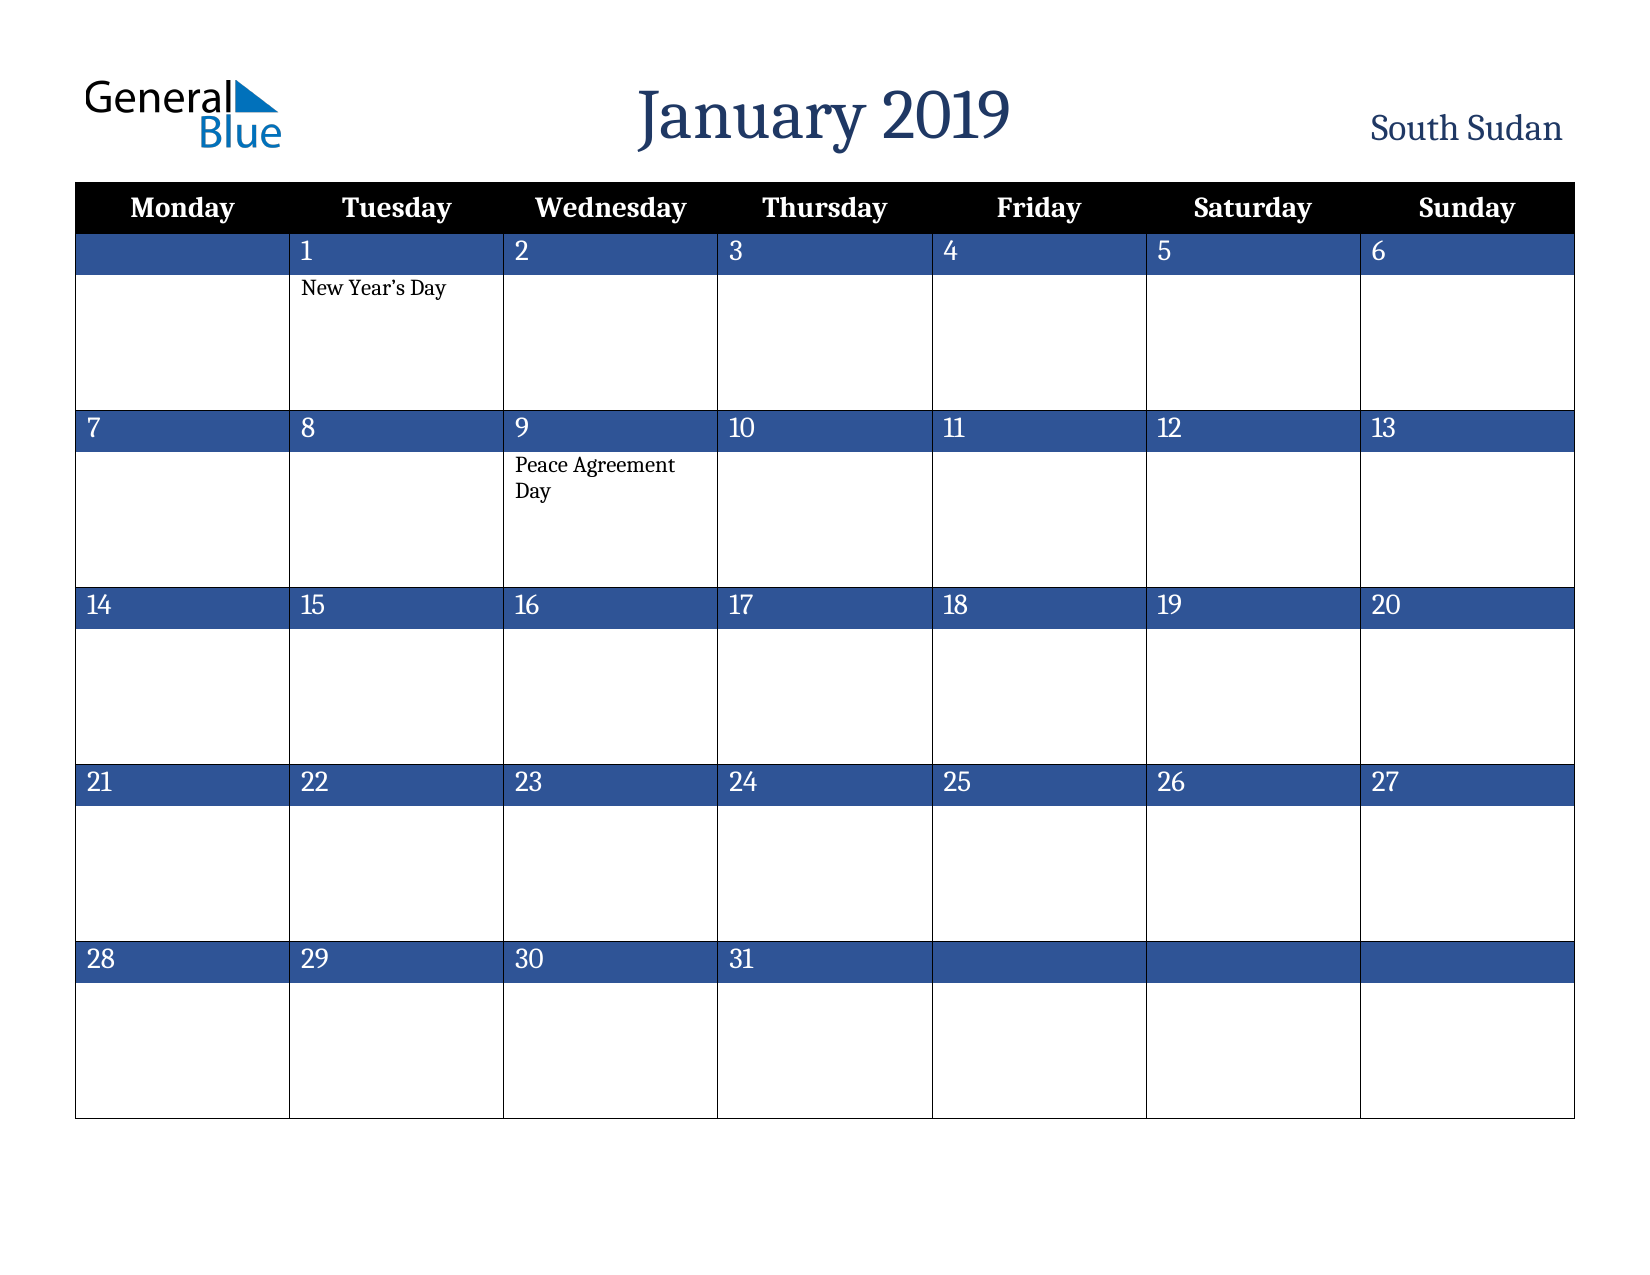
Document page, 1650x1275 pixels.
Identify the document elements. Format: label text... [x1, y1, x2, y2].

table_cell [504, 275, 717, 410]
table_cell 2 [504, 234, 717, 275]
table_cell 26 [1147, 765, 1360, 806]
table_cell [1147, 806, 1360, 941]
table_cell Tuesday [290, 183, 503, 233]
table_cell 31 [718, 942, 932, 983]
table_cell 10 [718, 411, 932, 452]
table_cell 21 [76, 765, 289, 806]
table_header [76, 75, 503, 182]
table_cell Saturday [1147, 183, 1360, 233]
table_cell Peace Agreement Day [504, 452, 717, 587]
table_cell 24 [718, 765, 932, 806]
picture [86, 80, 281, 148]
table_header January 2019 [504, 75, 1146, 182]
table_cell [1361, 983, 1574, 1118]
table_cell 23 [504, 765, 717, 806]
table_cell 22 [290, 765, 503, 806]
table_cell 14 [76, 588, 289, 629]
table_cell [290, 983, 503, 1118]
table_cell 1 [290, 234, 503, 275]
table_cell [1147, 629, 1360, 764]
table_cell 16 [504, 588, 717, 629]
table_cell 15 [290, 588, 503, 629]
table_cell 12 [1147, 411, 1360, 452]
table_cell [504, 629, 717, 764]
table_cell 27 [1361, 765, 1574, 806]
table_cell 20 [1361, 588, 1574, 629]
table_cell [933, 275, 1146, 410]
table_cell 30 [504, 942, 717, 983]
table_cell [933, 942, 1146, 983]
table_cell 5 [1147, 234, 1360, 275]
table_cell [1147, 452, 1360, 587]
table_cell [718, 275, 932, 410]
table_cell [718, 806, 932, 941]
table_cell [76, 629, 289, 764]
table_cell [76, 983, 289, 1118]
table_cell [718, 983, 932, 1118]
table_cell 13 [1361, 411, 1574, 452]
table_cell [1361, 806, 1574, 941]
table_cell [1147, 275, 1360, 410]
table_cell 19 [1147, 588, 1360, 629]
table_cell [1147, 942, 1360, 983]
table_cell Sunday [1361, 183, 1574, 233]
table_cell [504, 806, 717, 941]
table_cell 3 [718, 234, 932, 275]
table_cell [1361, 942, 1574, 983]
table_cell 17 [718, 588, 932, 629]
table_header South Sudan [1146, 75, 1574, 182]
table_cell Monday [76, 183, 289, 233]
table_cell Wednesday [504, 183, 717, 233]
table_cell 6 [1361, 234, 1574, 275]
table_cell 11 [933, 411, 1146, 452]
table_cell [290, 629, 503, 764]
table_cell 4 [933, 234, 1146, 275]
table_cell [718, 629, 932, 764]
table_cell 8 [290, 411, 503, 452]
table_cell 7 [76, 411, 289, 452]
table_cell [1361, 452, 1574, 587]
table_cell 9 [504, 411, 717, 452]
table_cell [933, 629, 1146, 764]
table_cell [1361, 275, 1574, 410]
table_cell [1361, 629, 1574, 764]
table_cell 29 [290, 942, 503, 983]
table_cell [933, 452, 1146, 587]
table_cell Friday [933, 183, 1146, 233]
table_cell [76, 806, 289, 941]
table_cell [1147, 983, 1360, 1118]
table_cell [76, 275, 289, 410]
table_cell [718, 452, 932, 587]
table_cell [933, 983, 1146, 1118]
table_cell 18 [933, 588, 1146, 629]
table_cell [76, 452, 289, 587]
table_cell [76, 234, 289, 275]
table_cell New Year’s Day [290, 275, 503, 410]
table_cell 28 [76, 942, 289, 983]
table_cell Thursday [718, 183, 932, 233]
table_cell 25 [933, 765, 1146, 806]
table_cell [933, 806, 1146, 941]
table_cell [504, 983, 717, 1118]
table_cell [290, 806, 503, 941]
table_cell [290, 452, 503, 587]
